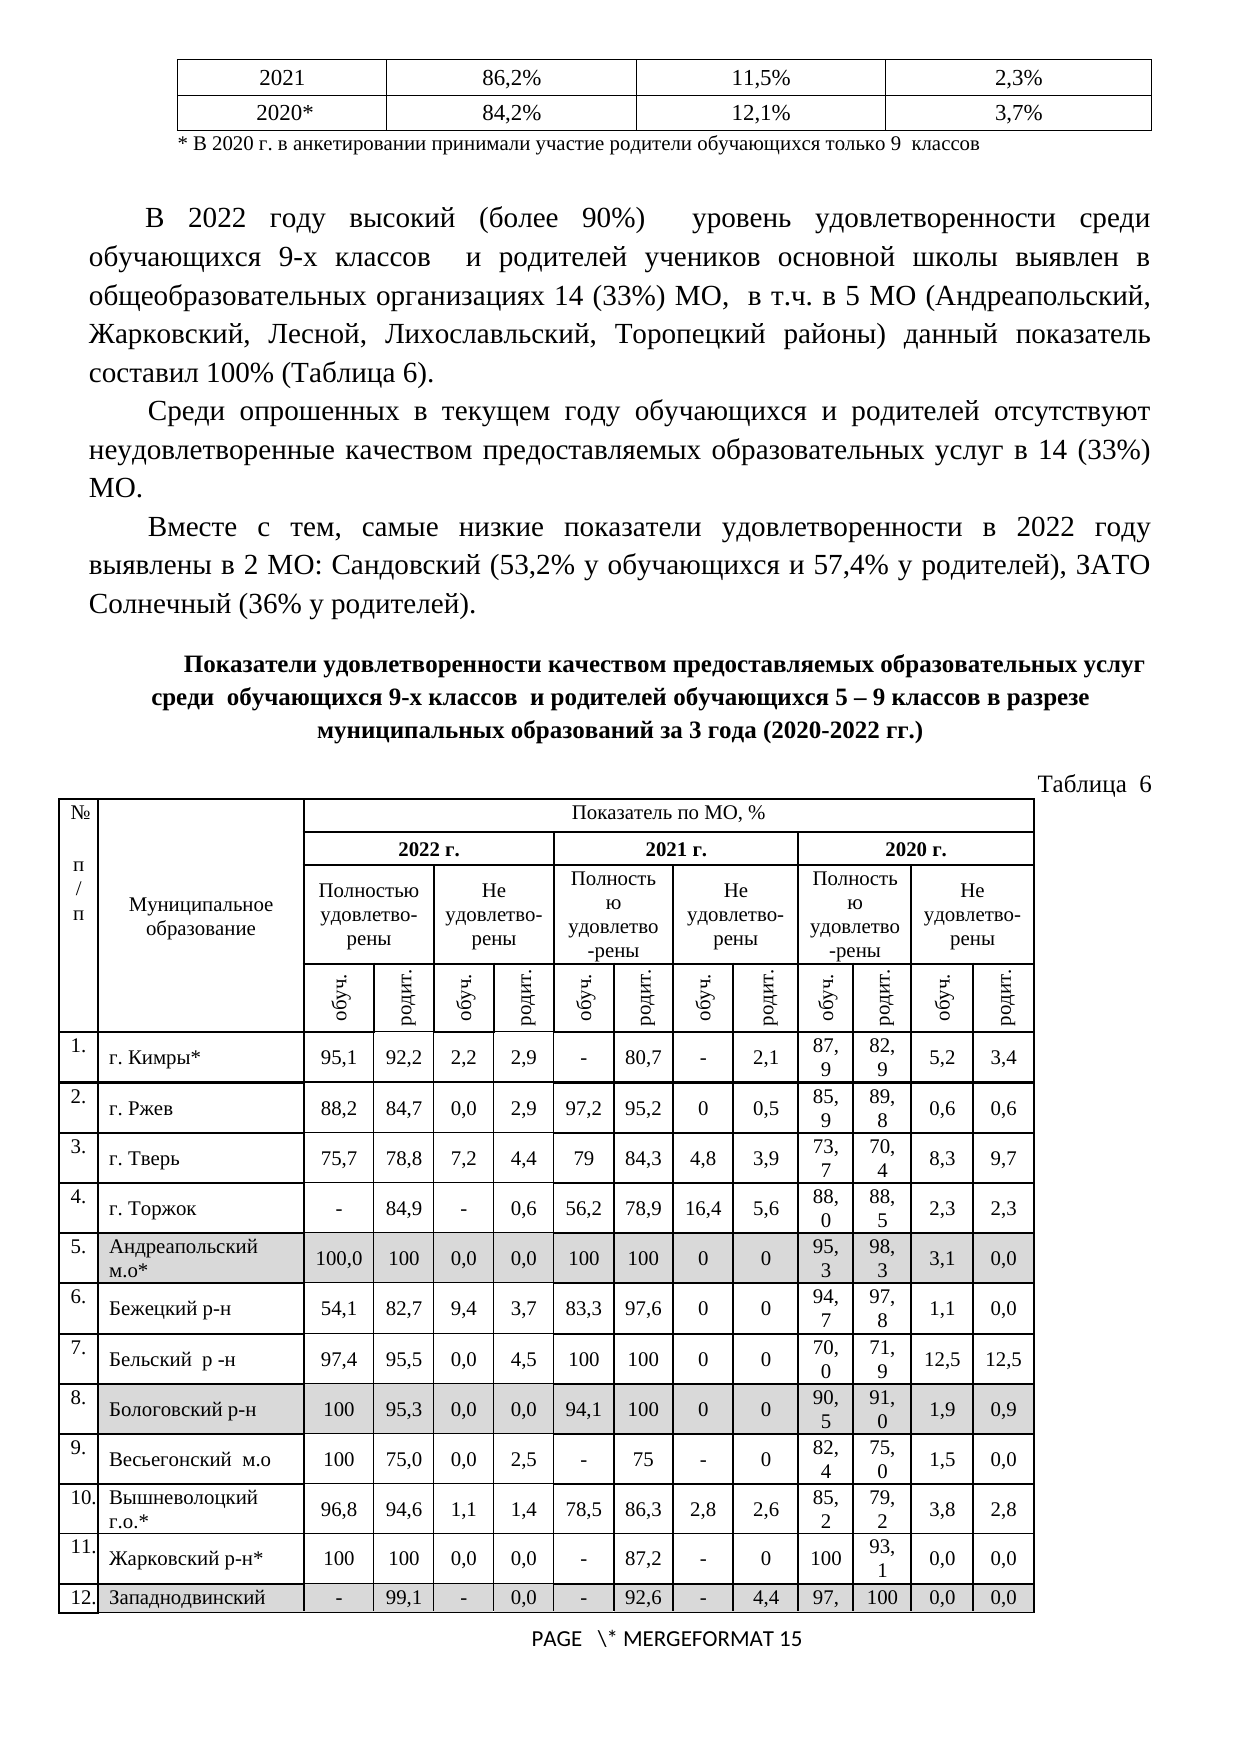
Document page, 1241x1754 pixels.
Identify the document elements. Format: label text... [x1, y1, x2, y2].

table_cell - [304, 1584, 374, 1612]
table_cell 94,7 [799, 1284, 852, 1332]
table_cell 7,2 [434, 1133, 493, 1182]
table_cell 4,4 [494, 1133, 553, 1182]
table_cell 9,4 [434, 1283, 493, 1332]
table_cell 0,6 [912, 1084, 972, 1132]
table_cell 0,0 [912, 1534, 972, 1582]
table_cell [60, 1385, 97, 1433]
table_cell Бельский р -н [99, 1335, 303, 1383]
table_cell 3,7 [494, 1283, 553, 1332]
table_cell обуч. [305, 965, 373, 1031]
table_cell родит. [974, 965, 1033, 1031]
table_cell 1,9 [912, 1385, 972, 1433]
table_cell 99,1 [374, 1584, 434, 1612]
table_cell 0,0 [911, 1585, 973, 1612]
table_cell Вышневолоцкий г.о.* [99, 1485, 303, 1533]
table_cell 54,1 [305, 1283, 373, 1332]
table_cell 97,4 [305, 1334, 373, 1383]
table_cell 0 [734, 1534, 797, 1582]
table_cell 100 [305, 1434, 373, 1483]
table_cell 100 [853, 1585, 911, 1612]
table_cell 5,6 [734, 1184, 797, 1232]
table_cell 85,9 [799, 1084, 852, 1132]
table_cell обуч. [555, 965, 613, 1031]
table_cell 94,1 [554, 1385, 613, 1433]
table_cell Андреапольский м.о* [99, 1234, 303, 1282]
table_cell 2,8 [674, 1485, 732, 1533]
table_cell - [673, 1585, 733, 1612]
table_cell 2022 г. [305, 833, 553, 864]
table_cell 85,2 [799, 1485, 852, 1533]
table_cell [60, 1284, 97, 1332]
table_cell 100 [615, 1335, 672, 1383]
table_cell 82,9 [854, 1033, 910, 1081]
table_cell 16,4 [674, 1184, 732, 1232]
table_cell 73,7 [799, 1134, 852, 1182]
table_cell 0 [674, 1084, 732, 1132]
table_cell - [674, 1033, 732, 1081]
table_cell 100 [305, 1384, 373, 1433]
table_cell 92,6 [614, 1585, 673, 1612]
table_cell 92,2 [374, 1032, 433, 1081]
table_cell 100 [374, 1534, 433, 1582]
table_cell 0,0 [434, 1083, 493, 1132]
text * В 2020 г. в анкетировании принимали участие родители обучающихся только 9 классов [177, 131, 1152, 155]
table_cell Полностью удовлетво-рены [799, 866, 910, 962]
text Таблица 6 [118, 769, 1152, 798]
table_cell - [554, 1435, 613, 1483]
table_cell Бологовский р-н [99, 1385, 303, 1433]
text В 2022 году высокий (более 90%) уровень удовлетворенности среди обучающихся 9-х классов и родителей учеников основной школы выявлен в общеобразовательных организациях 14 (33%) МО, в т.ч. в 5 МО (Андреапольский, Жарковский, Лесной, Лихославльский, Торопецкий районы) данный показатель составил 100% (Таблица 6). [89, 201, 1152, 388]
table_cell 0 [734, 1284, 797, 1332]
table_cell [60, 1134, 97, 1182]
table_cell 0 [674, 1385, 732, 1433]
table_cell 4,4 [733, 1585, 798, 1612]
table_cell родит. [375, 965, 433, 1031]
table_cell 0,5 [734, 1084, 797, 1132]
table_cell 0,6 [974, 1084, 1033, 1132]
table_cell 0,0 [494, 1233, 553, 1282]
table_cell 100 [615, 1234, 672, 1282]
table_cell 79,2 [854, 1485, 910, 1533]
table_cell 0 [674, 1335, 732, 1383]
table_cell - [674, 1435, 732, 1483]
table_cell 0,0 [434, 1233, 493, 1282]
table_cell 78,5 [554, 1485, 613, 1533]
table_cell обуч. [435, 965, 493, 1031]
table_cell 100 [554, 1335, 613, 1383]
table_cell 8,3 [912, 1134, 972, 1182]
table_cell 100 [305, 1534, 373, 1582]
table_cell г. Тверь [99, 1134, 303, 1182]
table_cell родит. [854, 965, 910, 1031]
table_cell 3,9 [734, 1134, 797, 1182]
table_cell 0,9 [974, 1385, 1033, 1433]
table_cell 1,4 [494, 1484, 553, 1533]
table_cell 100 [374, 1233, 433, 1282]
table_cell 0,0 [494, 1384, 553, 1433]
table_cell обуч. [799, 965, 852, 1031]
table_cell 94,6 [374, 1484, 433, 1533]
table_cell 100 [799, 1534, 852, 1582]
table_cell Полностью удовлетво-рены [305, 866, 433, 962]
table_cell 75,0 [374, 1434, 433, 1483]
table_cell 95,2 [615, 1084, 672, 1132]
text Вместе с тем, самые низкие показатели удовлетворенности в 2022 году выявлены в 2 МО: Сандовский (53,2% у обучающихся и 57,4% у родителей), ЗАТО Солнечный (36% у родителей). [89, 509, 1152, 619]
table_cell Не удовлетво-рены [435, 866, 553, 962]
table_cell 12,1% [637, 96, 885, 130]
table_cell 0,0 [494, 1584, 554, 1612]
table_cell 0,0 [434, 1534, 493, 1582]
table_cell 80,7 [615, 1033, 672, 1081]
table_cell 84,7 [374, 1083, 433, 1132]
table_cell родит. [734, 965, 797, 1031]
table_cell 0,0 [434, 1334, 493, 1383]
table_cell 0 [734, 1385, 797, 1433]
table_cell 0,6 [494, 1183, 553, 1232]
table_cell 3,8 [912, 1485, 972, 1533]
table_cell 0,0 [974, 1284, 1033, 1332]
table_cell 70,0 [799, 1335, 852, 1383]
table_cell 0,0 [974, 1234, 1033, 1282]
table_cell 2,6 [734, 1485, 797, 1533]
table_cell 0 [674, 1234, 732, 1282]
table_cell 2021 г. [555, 833, 797, 864]
table_cell 1,5 [912, 1435, 972, 1483]
table_cell обуч. [912, 965, 972, 1031]
table_cell 2,2 [434, 1033, 493, 1081]
table_cell 3,1 [912, 1234, 972, 1282]
table_cell 0 [734, 1335, 797, 1383]
table_cell 0 [734, 1435, 797, 1483]
table_cell 1,1 [912, 1284, 972, 1332]
table_cell 0 [734, 1234, 797, 1282]
table_cell [60, 1435, 97, 1483]
table_cell 100 [615, 1385, 672, 1433]
table_cell 3,4 [974, 1033, 1033, 1081]
table_header № п/п [60, 800, 97, 1031]
text Показатели удовлетворенности качеством предоставляемых образовательных услуг среди обучающихся 9-х классов и родителей обучающихся 5 – 9 классов в разрезе муниципальных образований за 3 года (2020-2022 гг.) [89, 649, 1152, 744]
table_cell 0 [674, 1284, 732, 1332]
table_cell 86,2% [387, 60, 636, 94]
table_cell Бежецкий р-н [99, 1284, 303, 1332]
table_cell 0,0 [494, 1534, 553, 1582]
table_cell [60, 1485, 97, 1533]
table_cell обуч. [674, 965, 732, 1031]
table_cell [60, 1184, 97, 1232]
table_cell г. Торжок [99, 1184, 303, 1232]
table_cell 100,0 [305, 1233, 373, 1282]
table_cell 95,3 [374, 1384, 433, 1433]
table_cell 98,3 [854, 1234, 910, 1282]
table_cell 2021 [178, 60, 386, 94]
table_cell [60, 1033, 97, 1081]
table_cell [99, 1585, 304, 1612]
table_cell 88,0 [799, 1184, 852, 1232]
table_cell 82,7 [374, 1283, 433, 1332]
table_cell 93,1 [854, 1534, 910, 1582]
table_cell г. Кимры* [99, 1033, 303, 1081]
table_cell 83,3 [554, 1284, 613, 1332]
table_cell Не удовлетво-рены [912, 866, 1033, 962]
table_cell 0,0 [973, 1585, 1033, 1612]
table_cell 91,0 [854, 1385, 910, 1433]
table_cell 2020 г. [799, 833, 1033, 864]
table_cell г. Ржев [99, 1084, 303, 1132]
table_cell 89,8 [854, 1084, 910, 1132]
table_cell 3,7% [886, 96, 1151, 130]
table_cell 75 [615, 1435, 672, 1483]
table_cell [60, 1084, 97, 1132]
table_cell [60, 1534, 97, 1582]
table_cell - [434, 1183, 493, 1232]
table_cell 0,0 [974, 1435, 1033, 1483]
table_cell 2,3% [886, 60, 1151, 94]
table_cell 84,2% [387, 96, 636, 130]
table_cell [60, 1335, 97, 1383]
table_cell 2,3 [912, 1184, 972, 1232]
table_cell 71,9 [854, 1335, 910, 1383]
table_cell 12,5 [974, 1335, 1033, 1383]
table_cell 2,1 [734, 1033, 797, 1081]
table_cell - [554, 1033, 613, 1081]
table_cell 2,8 [974, 1485, 1033, 1533]
table_cell Весьегонский м.о [99, 1435, 303, 1483]
table_cell 82,4 [799, 1435, 852, 1483]
table_cell 9,7 [974, 1134, 1033, 1182]
table_cell 95,3 [799, 1234, 852, 1282]
table_cell 90,5 [799, 1385, 852, 1433]
table_cell Полностью удовлетво-рены [555, 866, 672, 962]
table_cell 2,9 [494, 1083, 553, 1132]
table_cell - [305, 1183, 373, 1232]
table_cell 96,8 [305, 1484, 373, 1533]
table_cell 79 [554, 1134, 613, 1182]
table_cell 95,5 [374, 1334, 433, 1383]
table_cell родит. [495, 965, 553, 1031]
table_cell 70,4 [854, 1134, 910, 1182]
table_cell 56,2 [554, 1184, 613, 1232]
table_cell 95,1 [305, 1033, 373, 1081]
table_cell 100 [554, 1234, 613, 1282]
table_cell 5,2 [912, 1033, 972, 1081]
table_cell - [674, 1534, 732, 1582]
table_cell - [554, 1534, 613, 1582]
table_cell 2,5 [494, 1434, 553, 1483]
table_cell 2,3 [974, 1184, 1033, 1232]
table_cell 2020* [178, 96, 386, 130]
table_cell 78,9 [615, 1184, 672, 1232]
table_cell 87,9 [799, 1033, 852, 1081]
table_cell 97,2 [554, 1084, 613, 1132]
table_cell 86,3 [615, 1485, 672, 1533]
table_cell Не удовлетво-рены [674, 866, 797, 962]
table_cell 97,3 [798, 1585, 853, 1612]
table_cell 97,8 [854, 1284, 910, 1332]
table_header Показатель по МО, % [305, 800, 1033, 831]
table_cell 0,0 [434, 1434, 493, 1483]
table_cell - [434, 1584, 493, 1612]
table_cell 0,0 [434, 1384, 493, 1433]
table_cell 1,1 [434, 1484, 493, 1533]
table_cell 2,9 [494, 1032, 553, 1081]
table_cell [60, 1234, 97, 1282]
table_cell [60, 1585, 97, 1612]
table_header Муниципальное образование [99, 800, 303, 1031]
table_cell 4,5 [494, 1334, 553, 1383]
table_cell 78,8 [374, 1133, 433, 1182]
table_cell 88,2 [305, 1083, 373, 1132]
table_cell - [554, 1585, 613, 1612]
text Среди опрошенных в текущем году обучающихся и родителей отсутствуют неудовлетворенные качеством предоставляемых образовательных услуг в 14 (33%) МО. [89, 393, 1152, 504]
table_cell 84,3 [615, 1134, 672, 1182]
table_cell 12,5 [912, 1335, 972, 1383]
table_cell 75,0 [854, 1435, 910, 1483]
table_cell 97,6 [615, 1284, 672, 1332]
table_cell Жарковский р-н* [99, 1534, 303, 1582]
table_cell 84,9 [374, 1183, 433, 1232]
table_cell родит. [615, 965, 672, 1031]
table_cell 4,8 [674, 1134, 732, 1182]
table_cell 75,7 [305, 1133, 373, 1182]
table_cell 87,2 [615, 1534, 672, 1582]
table_cell 88,5 [854, 1184, 910, 1232]
table_cell 11,5% [637, 60, 885, 94]
table_cell 0,0 [974, 1534, 1033, 1582]
